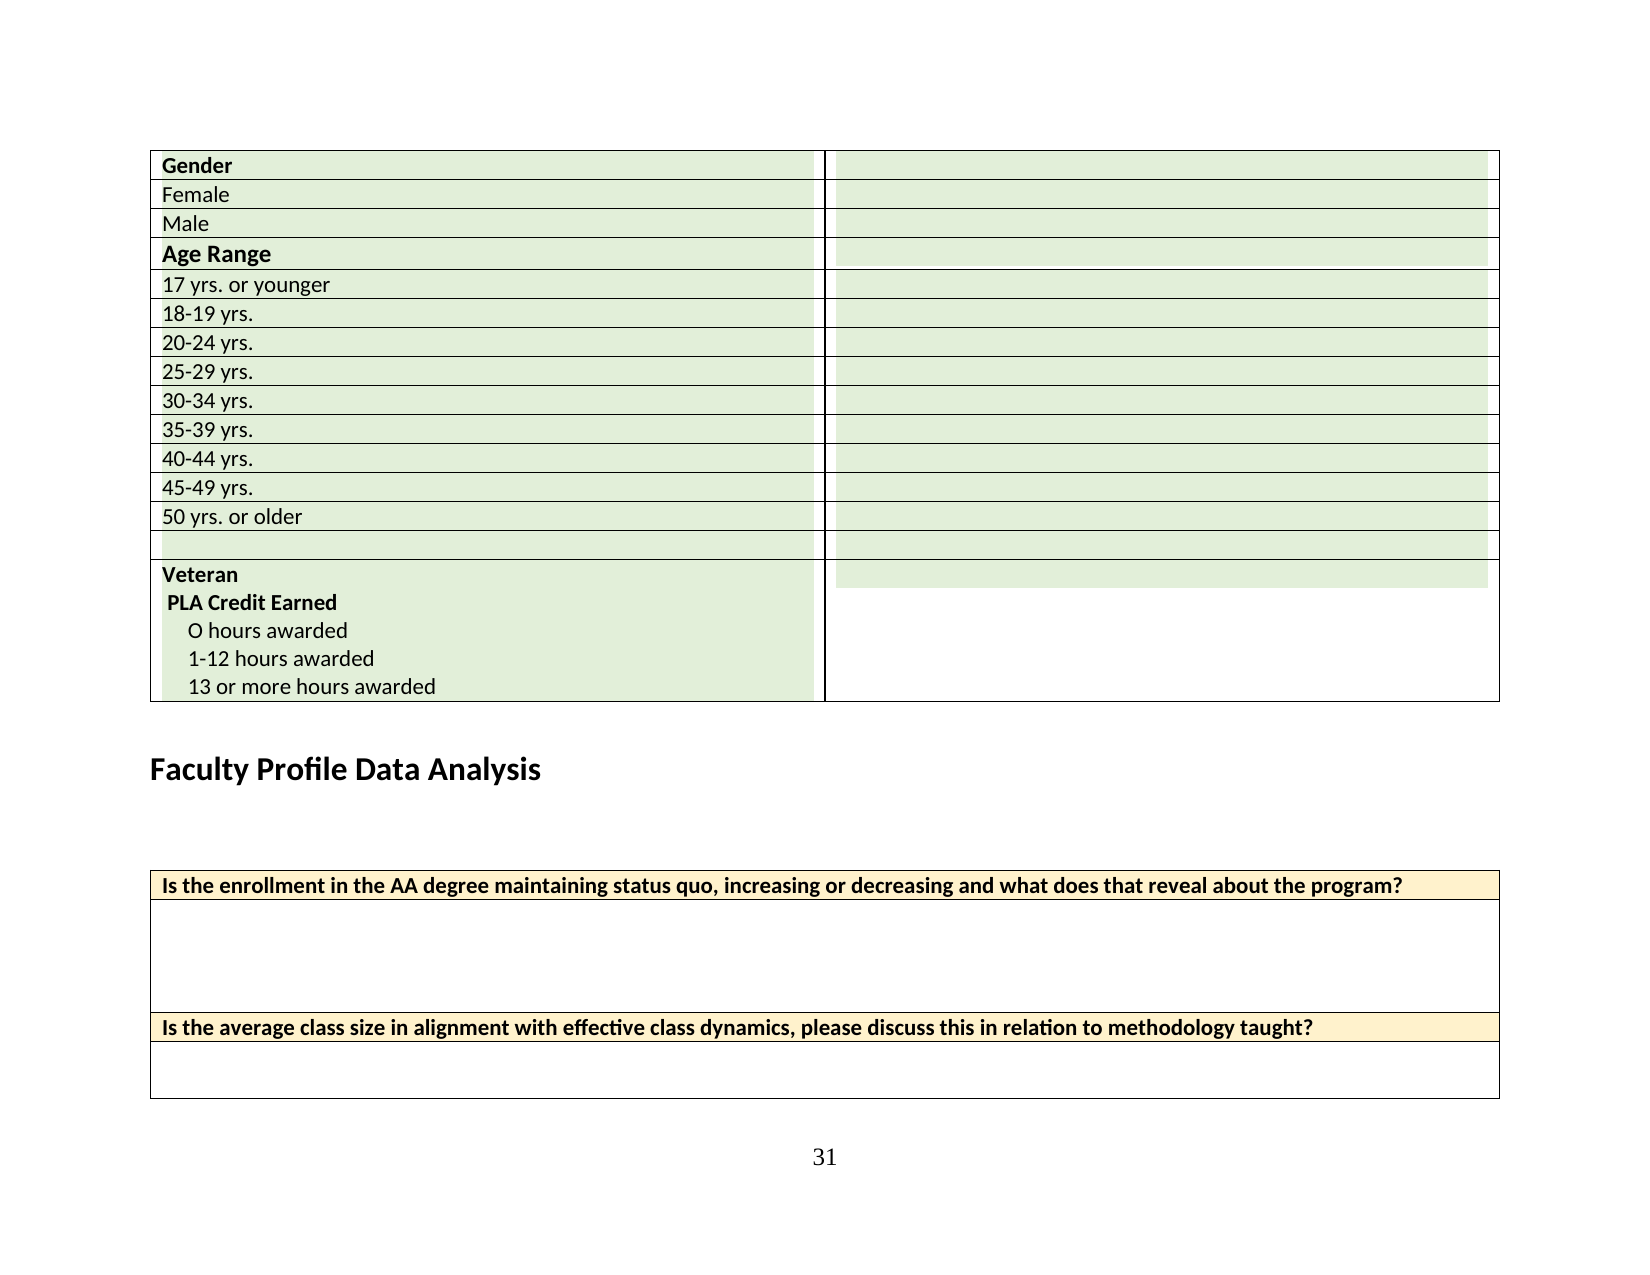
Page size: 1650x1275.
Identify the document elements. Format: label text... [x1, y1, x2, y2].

table_cell [1488, 270, 1499, 298]
table_cell [826, 209, 836, 237]
table_cell [826, 238, 1499, 269]
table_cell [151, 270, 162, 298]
table_cell [826, 560, 1499, 701]
table_cell [151, 1042, 1499, 1098]
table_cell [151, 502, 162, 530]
table_cell [826, 473, 836, 501]
table_cell [1488, 415, 1499, 443]
table_cell [814, 531, 824, 559]
table_cell Is the average class size in alignment with effective class dynamics, please discuss this in relation to methodology taught? [151, 1013, 1499, 1041]
table_cell [1488, 386, 1499, 414]
table_cell [826, 415, 836, 443]
table_cell [826, 270, 836, 298]
table_cell [1488, 502, 1499, 530]
table_cell [826, 151, 836, 179]
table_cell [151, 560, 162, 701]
table_header Is the enrollment in the AA degree maintaining status quo, increasing or decreasing and what does that reveal about the program? [151, 871, 1499, 899]
table_cell [826, 502, 836, 530]
table_cell [826, 531, 836, 559]
table_cell [826, 328, 836, 356]
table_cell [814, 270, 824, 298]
table_cell [151, 900, 1499, 1012]
table_cell [1488, 328, 1499, 356]
table_cell [826, 357, 836, 385]
table_cell [826, 299, 836, 327]
table_cell [826, 386, 836, 414]
table_cell [151, 531, 162, 559]
text Faculty Profile Data Analysis [150, 748, 1500, 789]
table_cell [1488, 151, 1499, 179]
table_cell [1488, 209, 1499, 237]
table_cell [826, 444, 836, 472]
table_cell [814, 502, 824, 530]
table_cell [1488, 444, 1499, 472]
table_cell [1488, 531, 1499, 559]
table_cell [1488, 357, 1499, 385]
table_cell [1488, 473, 1499, 501]
table_cell [1488, 180, 1499, 208]
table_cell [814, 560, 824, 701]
table_cell [1488, 299, 1499, 327]
table_cell [826, 180, 836, 208]
